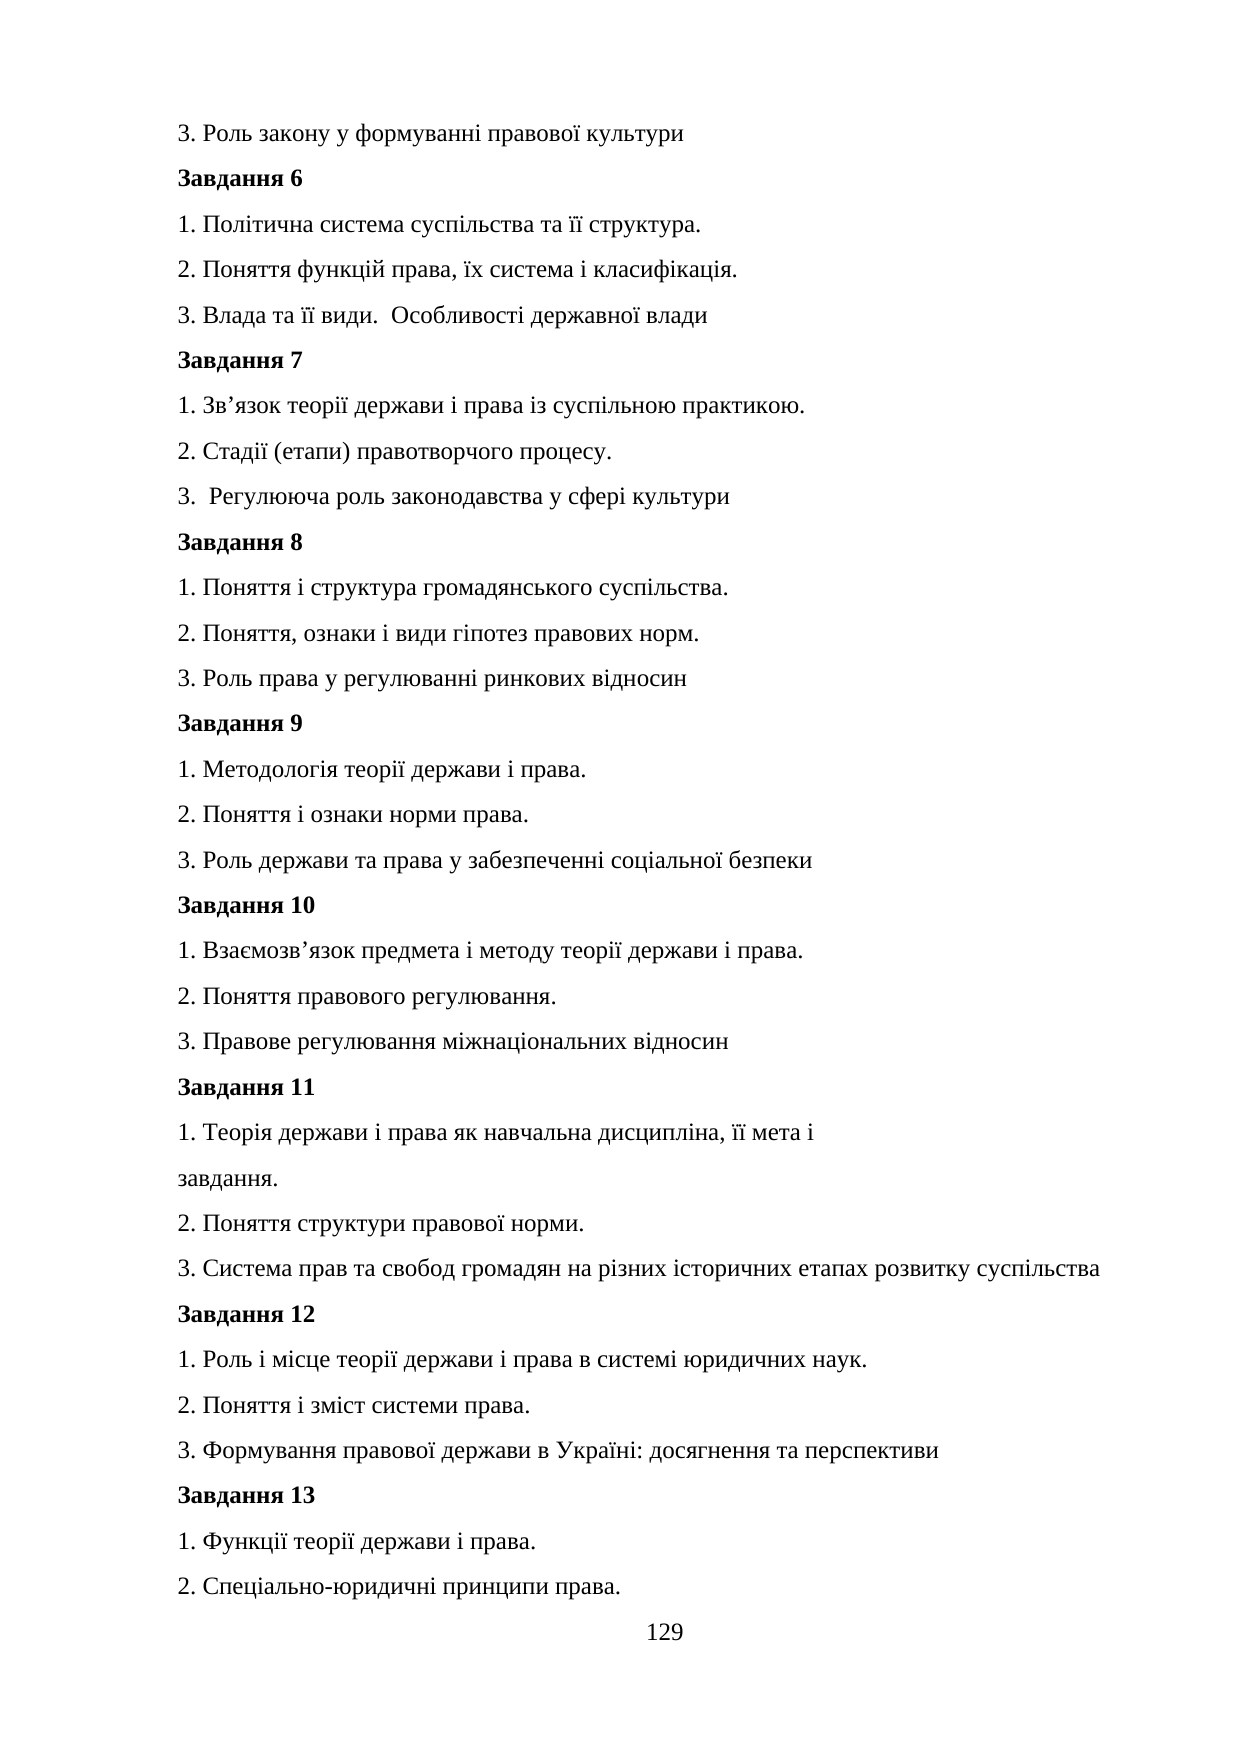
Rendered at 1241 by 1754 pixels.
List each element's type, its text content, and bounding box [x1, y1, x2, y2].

text 3. Роль закону у формуванні правової культури [177, 118, 1152, 147]
text 2. Поняття і зміст системи права. [177, 1390, 1152, 1418]
text Завдання 11 [177, 1072, 1152, 1101]
text 3. Система прав та свобод громадян на різних історичних етапах розвитку суспільства [177, 1253, 1152, 1282]
text Завдання 13 [177, 1481, 1152, 1509]
text 3. Влада та її види. Особливості державної влади [177, 300, 1152, 328]
text 1. Функції теорії держави і права. [177, 1526, 1152, 1555]
text 1. Політична система суспільства та її структура. [177, 209, 1152, 238]
text 3. Регулююча роль законодавства у сфері культури [177, 481, 1152, 510]
text 3. Формування правової держави в Україні: досягнення та перспективи [177, 1435, 1152, 1464]
text 2. Поняття правового регулювання. [177, 981, 1152, 1010]
text 2. Поняття, ознаки і види гіпотез правових норм. [177, 618, 1152, 646]
text Завдання 7 [177, 345, 1152, 374]
text 3. Роль права у регулюванні ринкових відносин [177, 663, 1152, 692]
text 1. Роль і місце теорії держави і права в системі юридичних наук. [177, 1344, 1152, 1373]
text 1. Взаємозв’язок предмета і методу теорії держави і права. [177, 936, 1152, 964]
text 2. Спеціально-юридичні принципи права. [177, 1571, 1152, 1600]
text 1. Теорія держави і права як навчальна дисципліна, її мета і [177, 1117, 1152, 1146]
text завдання. [177, 1163, 1152, 1191]
text Завдання 8 [177, 527, 1152, 556]
text 2. Поняття структури правової норми. [177, 1208, 1152, 1237]
text Завдання 6 [177, 163, 1152, 192]
text 2. Поняття і ознаки норми права. [177, 799, 1152, 828]
text 1. Зв’язок теорії держави і права із суспільною практикою. [177, 391, 1152, 419]
text 3. Роль держави та права у забезпеченні соціальної безпеки [177, 845, 1152, 873]
text 2. Поняття функцій права, їх система і класифікація. [177, 254, 1152, 283]
text 1. Поняття і структура громадянського суспільства. [177, 572, 1152, 601]
text 2. Стадії (етапи) правотворчого процесу. [177, 436, 1152, 465]
text Завдання 12 [177, 1299, 1152, 1328]
text 3. Правове регулювання міжнаціональних відносин [177, 1026, 1152, 1055]
text Завдання 10 [177, 890, 1152, 919]
text 1. Методологія теорії держави і права. [177, 754, 1152, 783]
text Завдання 9 [177, 708, 1152, 737]
